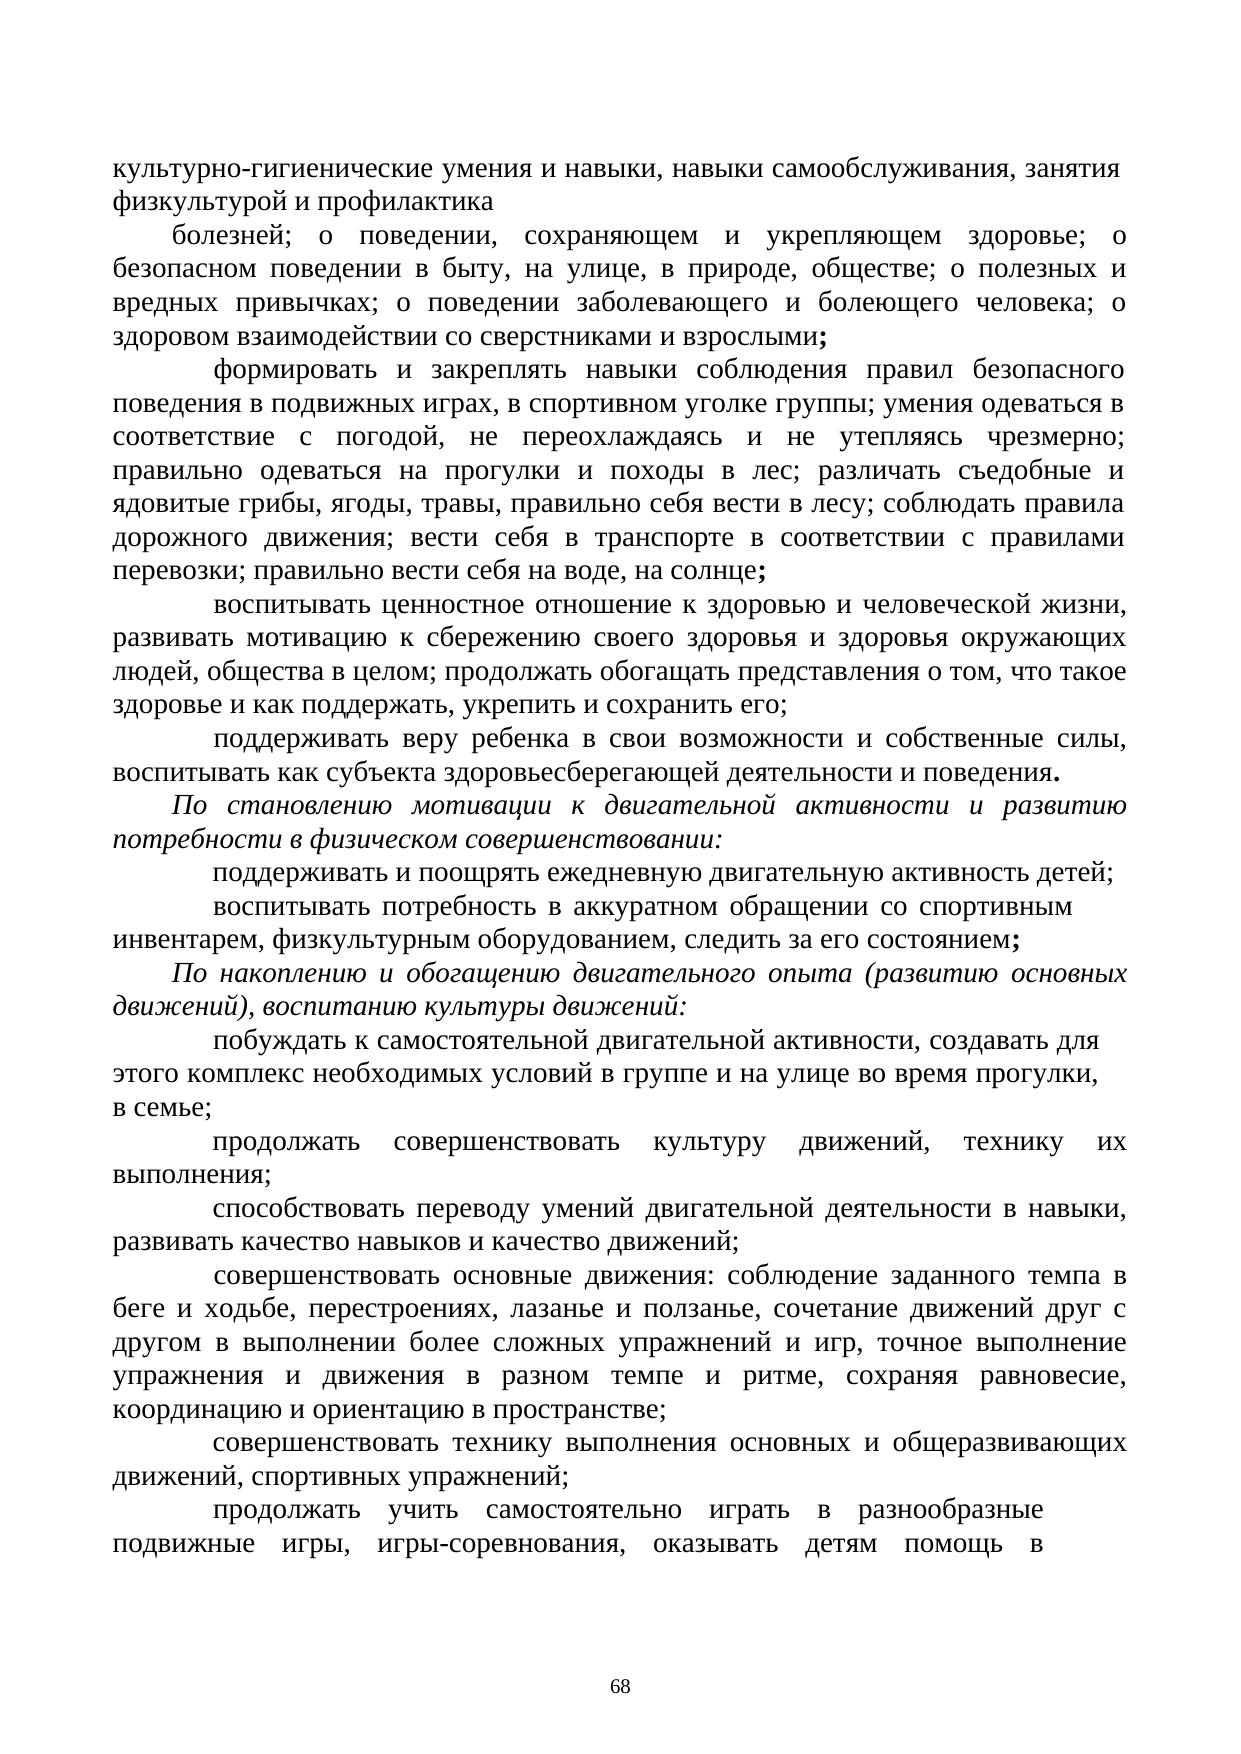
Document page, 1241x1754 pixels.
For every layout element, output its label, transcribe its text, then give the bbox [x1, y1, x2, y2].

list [112, 150, 1121, 217]
text По накоплению и обогащению двигательного опыта (развитию основных движений), воспитанию культуры движений: [112, 955, 1128, 1022]
list совершенствовать технику выполнения основных и общеразвивающих движений, спортивных упражнений; [112, 1424, 1128, 1492]
text По становлению мотивации к двигательной активности и развитию потребности в физическом совершенствовании: [112, 787, 1128, 854]
list продолжать совершенствовать культуру движений, технику их выполнения; [112, 1123, 1128, 1190]
list поддерживать веру ребенка в свои возможности и собственные силы, воспитывать как субъекта здоровьесберегающей деятельности и поведения. [112, 720, 1128, 787]
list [112, 1492, 1044, 1559]
list воспитывать ценностное отношение к здоровью и человеческой жизни, развивать мотивацию к сбережению своего здоровья и здоровья окружающих людей, общества в целом; продолжать обогащать представления о том, что такое здоровье и как поддержать, укрепить и сохранить его; [112, 586, 1128, 720]
list побуждать к самостоятельной двигательной активности, создавать для этого комплекс необходимых условий в группе и на улице во время прогулки, в семье; [112, 1022, 1101, 1123]
list способствовать переводу умений двигательной деятельности в навыки, развивать качество навыков и качество движений; [112, 1190, 1128, 1257]
list поддерживать и поощрять ежедневную двигательную активность детей; [112, 854, 1128, 888]
list формировать и закреплять навыки соблюдения правил безопасного поведения в подвижных играх, в спортивном уголке группы; умения одеваться в соответствие с погодой, не переохлаждаясь и не утепляясь чрезмерно; правильно одеваться на прогулки и походы в лес; различать съедобные и ядовитые грибы, ягоды, травы, правильно себя вести в лесу; соблюдать правила дорожного движения; вести себя в транспорте в соответствии с правилами перевозки; правильно вести себя на воде, на солнце; [112, 351, 1126, 586]
list совершенствовать основные движения: соблюдение заданного темпа в беге и ходьбе, перестроениях, лазанье и ползанье, сочетание движений друг с другом в выполнении более сложных упражнений и игр, точное выполнение упражнения и движения в разном темпе и ритме, сохраняя равновесие, координацию и ориентацию в пространстве; [112, 1257, 1128, 1424]
text болезней; о поведении, сохраняющем и укрепляющем здоровье; о безопасном поведении в быту, на улице, в природе, обществе; о полезных и вредных привычках; о поведении заболевающего и болеющего человека; о здоровом взаимодействии со сверстниками и взрослыми; [112, 217, 1128, 351]
list воспитывать потребность в аккуратном обращении со спортивным инвентарем, физкультурным оборудованием, следить за его состоянием; [112, 888, 1073, 955]
